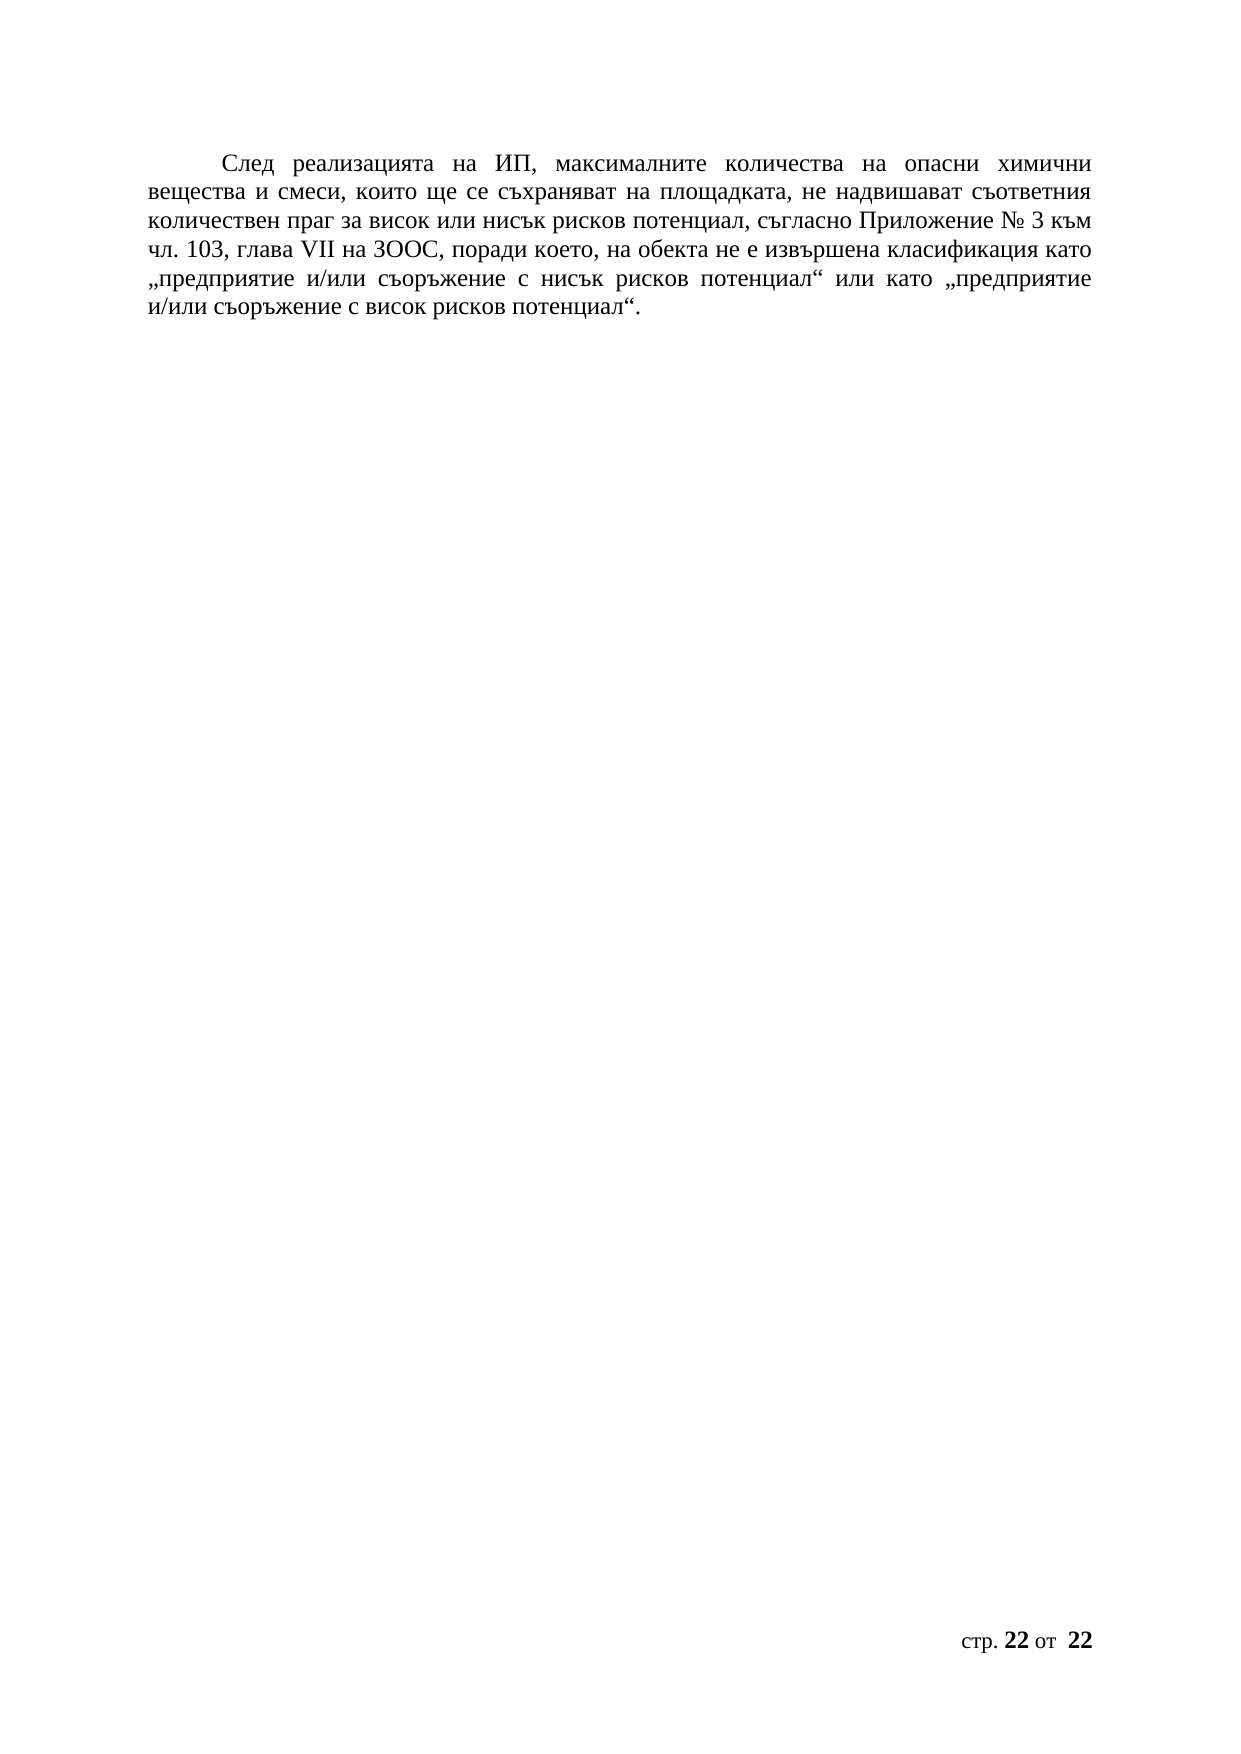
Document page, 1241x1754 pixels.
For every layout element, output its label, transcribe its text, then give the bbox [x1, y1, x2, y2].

text След реализацията на ИП, максималните количества на опасни химични вещества и смеси, които ще се съхраняват на площадката, не надвишават съответния количествен праг за висок или нисък рисков потенциал, съгласно Приложение № 3 към чл. 103, глава VII на ЗООС, поради което, на обекта не е извършена класификация като „предприятие и/или съоръжение с нисък рисков потенциал“ или като „предприятие и/или съоръжение с висок рисков потенциал“. [148, 148, 1093, 320]
